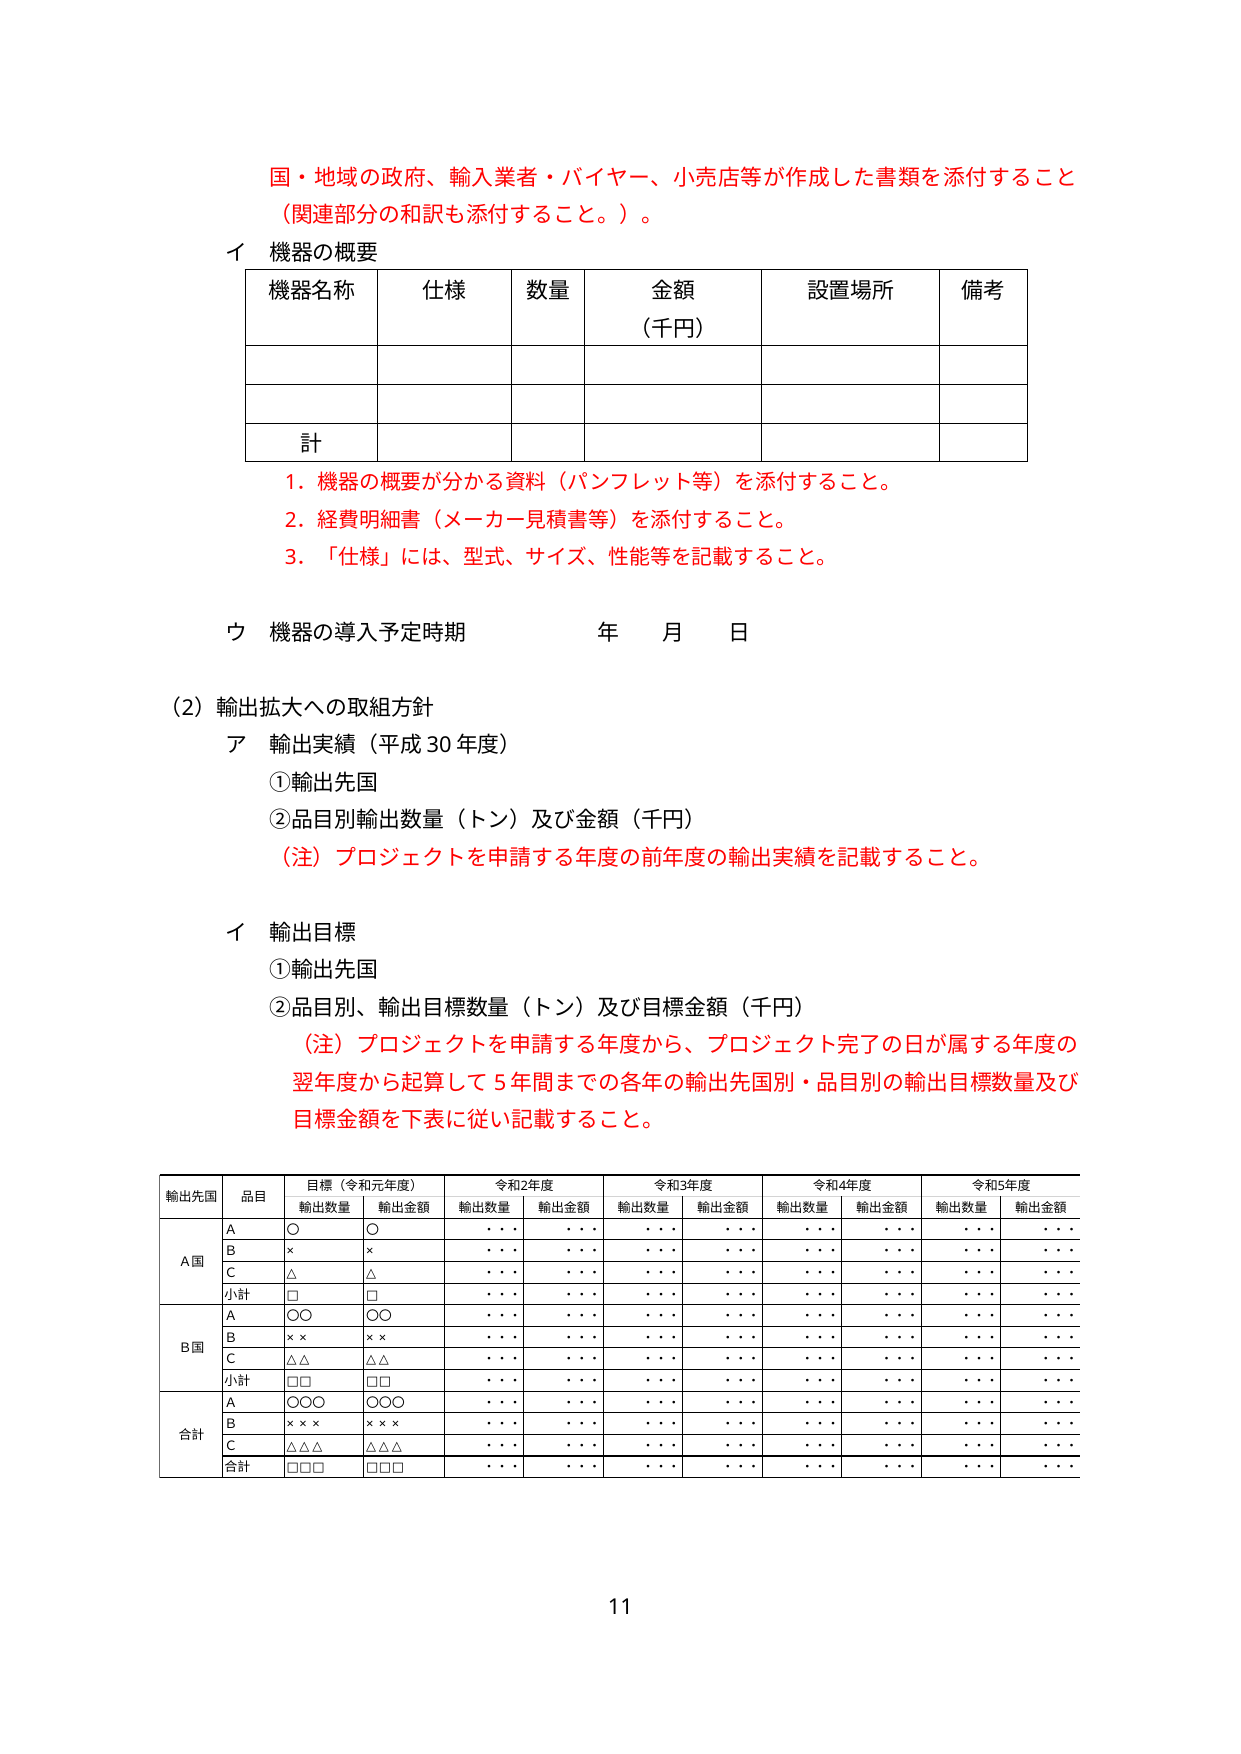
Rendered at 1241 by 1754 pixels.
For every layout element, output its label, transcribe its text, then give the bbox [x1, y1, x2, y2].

text ア 輸出実績（平成30年度） [159, 724, 1081, 762]
text （注）プロジェクトを申請する年度の前年度の輸出実績を記載すること。 [159, 837, 1081, 874]
table_cell [762, 385, 939, 422]
text （2）輸出拡大への取組方針 [159, 687, 1081, 724]
table_cell [940, 346, 1027, 384]
table_cell [585, 424, 761, 461]
text （注）プロジェクトを申請する年度から、プロジェクト完了の日が属する年度の翌年度から起算して5年間までの各年の輸出先国別・品目別の輸出目標数量及び目標金額を下表に従い記載すること。 [291, 1024, 1081, 1137]
table_cell [246, 385, 377, 422]
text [225, 157, 1081, 232]
text ①輸出先国 [159, 762, 1081, 799]
table_header 設置場所 [762, 270, 939, 345]
table_cell [378, 346, 511, 384]
text イ 輸出目標 [159, 912, 1081, 949]
table_header 数量 [512, 270, 584, 345]
table_cell [940, 424, 1027, 461]
table_cell [762, 346, 939, 384]
table_cell [512, 424, 584, 461]
text ①輸出先国 [159, 949, 1081, 987]
text ②品目別、輸出目標数量（トン）及び目標金額（千円） [159, 987, 1081, 1024]
table_header 金額 （千円） [585, 270, 761, 345]
table_cell 計 [246, 424, 377, 461]
table_cell [585, 346, 761, 384]
text 2．経費明細書（メーカー見積書等）を添付すること。 [159, 499, 1081, 537]
text 1．機器の概要が分かる資料（パンフレット等）を添付すること。 [159, 462, 1081, 499]
table_cell [940, 385, 1027, 422]
table_cell [762, 424, 939, 461]
table_header 備考 [940, 270, 1027, 345]
table_cell [585, 385, 761, 422]
table_cell [512, 346, 584, 384]
table_header 仕様 [378, 270, 511, 345]
text 3．「仕様」には、型式、サイズ、性能等を記載すること。 [159, 537, 1081, 574]
text ②品目別輸出数量（トン）及び金額（千円） [159, 799, 1081, 837]
table_cell [378, 385, 511, 422]
text ウ 機器の導入予定時期 年 月 日 [159, 612, 1081, 649]
text イ 機器の概要 [159, 232, 1081, 269]
table_cell [512, 385, 584, 422]
table_cell [246, 346, 377, 384]
table_header 機器名称 [246, 270, 377, 345]
table_cell [378, 424, 511, 461]
